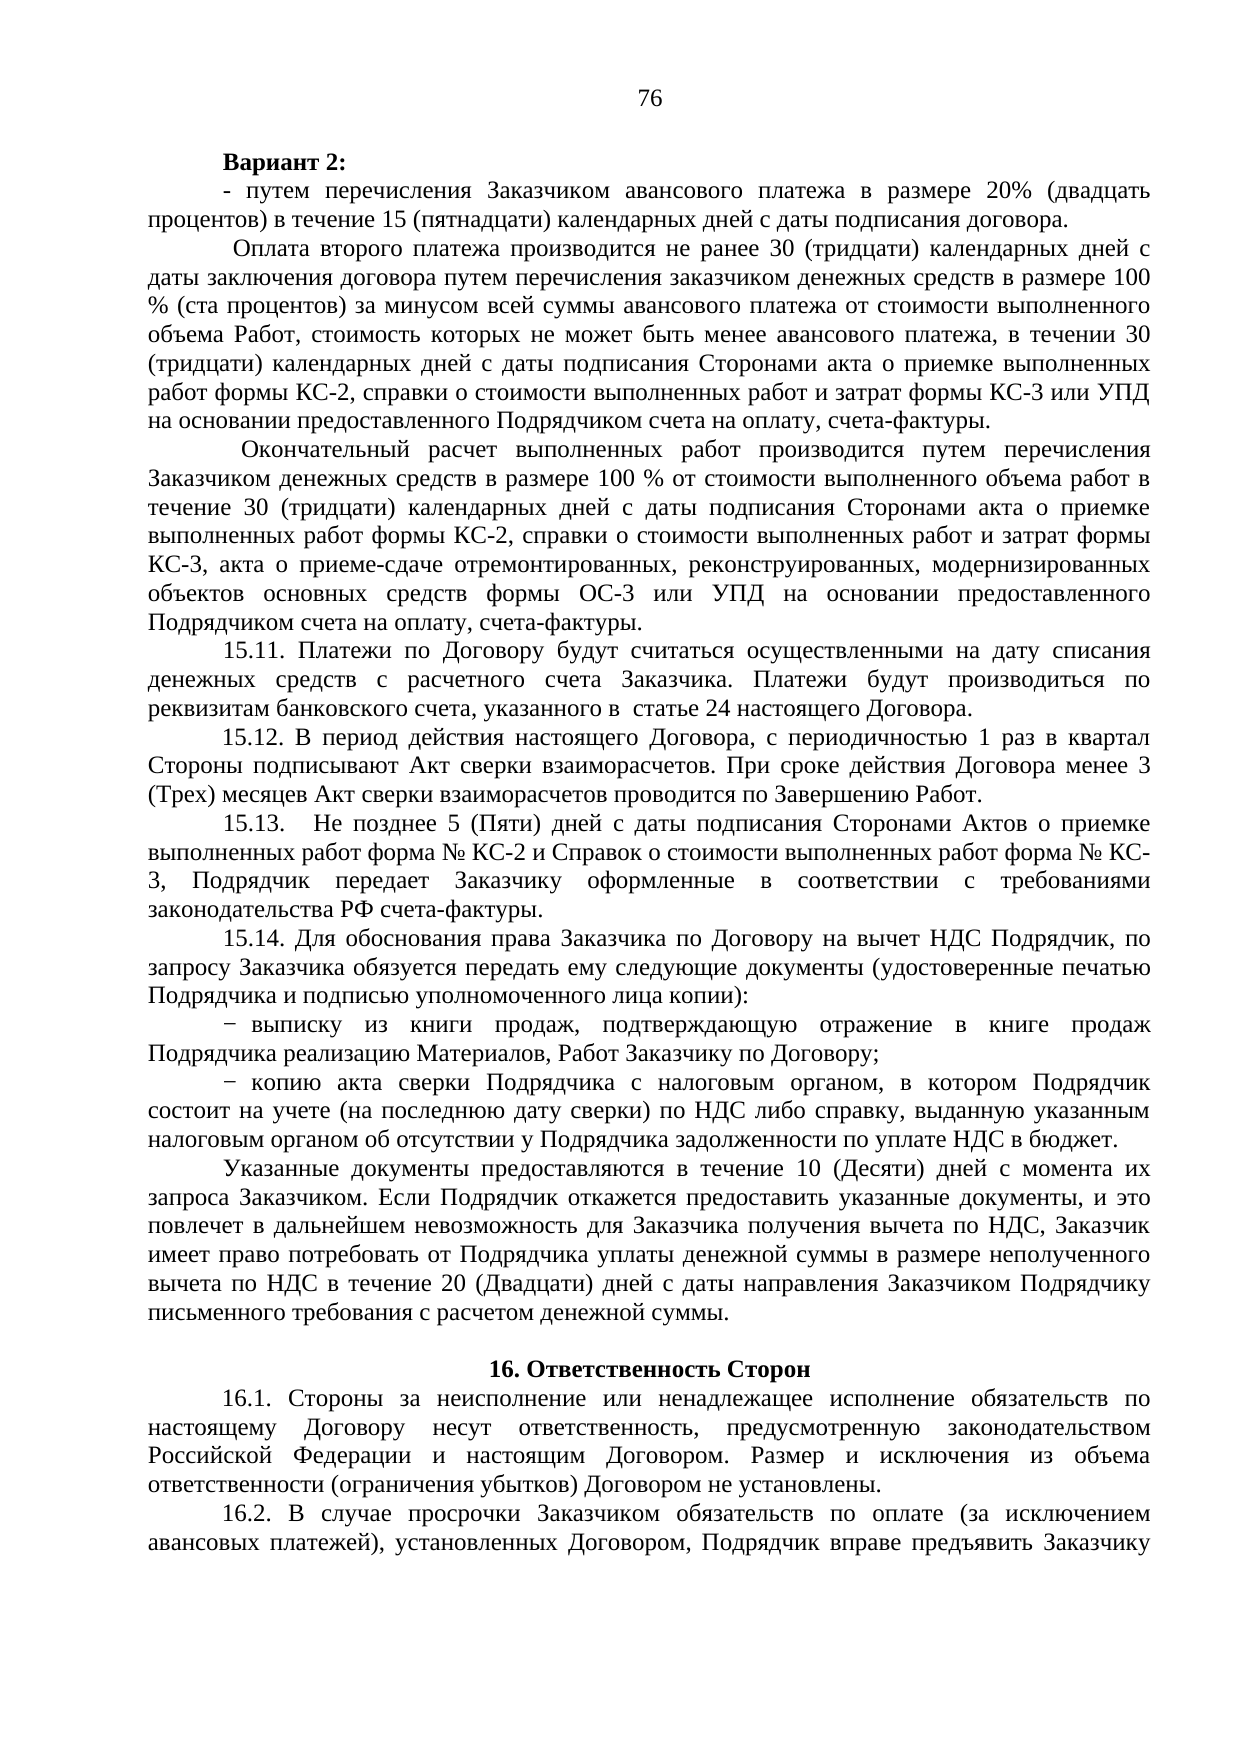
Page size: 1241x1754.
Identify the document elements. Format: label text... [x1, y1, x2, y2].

text 16.1. Стороны за неисполнение или ненадлежащее исполнение обязательств по настоящему Договору несут ответственность, предусмотренную законодательством Российской Федерации и настоящим Договором. Размер и исключения из объема ответственности (ограничения убытков) Договором не установлены. [148, 1383, 1152, 1498]
text 15.14. Для обоснования права Заказчика по Договору на вычет НДС Подрядчик, по запросу Заказчика обязуется передать ему следующие документы (удостоверенные печатью Подрядчика и подписью уполномоченного лица копии): [148, 923, 1152, 1009]
text − копию акта сверки Подрядчика с налоговым органом, в котором Подрядчик состоит на учете (на последнюю дату сверки) по НДС либо справку, выданную указанным налоговым органом об отсутствии у Подрядчика задолженности по уплате НДС в бюджет. [148, 1067, 1152, 1153]
text Указанные документы предоставляются в течение 10 (Десяти) дней с момента их запроса Заказчиком. Если Подрядчик откажется предоставить указанные документы, и это повлечет в дальнейшем невозможность для Заказчика получения вычета по НДС, Заказчик имеет право потребовать от Подрядчика уплаты денежной суммы в размере неполученного вычета по НДС в течение 20 (Двадцати) дней с даты направления Заказчиком Подрядчику письменного требования с расчетом денежной суммы. [148, 1153, 1152, 1326]
text − выписку из книги продаж, подтверждающую отражение в книге продаж Подрядчика реализацию Материалов, Работ Заказчику по Договору; [148, 1009, 1152, 1067]
text 15.11. Платежи по Договору будут считаться осуществленными на дату списания денежных средств с расчетного счета Заказчика. Платежи будут производиться по реквизитам банковского счета, указанного в статье 24 настоящего Договора. [148, 636, 1152, 722]
text Окончательный расчет выполненных работ производится путем перечисления Заказчиком денежных средств в размере 100 % от стоимости выполненного объема работ в течение 30 (тридцати) календарных дней с даты подписания Сторонами акта о приемке выполненных работ формы КС-2, справки о стоимости выполненных работ и затрат формы КС-3, акта о приеме-сдаче отремонтированных, реконструированных, модернизированных объектов основных средств формы ОС-3 или УПД на основании предоставленного Подрядчиком счета на оплату, счета-фактуры. [148, 434, 1152, 636]
text 15.12. В период действия настоящего Договора, с периодичностью 1 раз в квартал Стороны подписывают Акт сверки взаиморасчетов. При сроке действия Договора менее 3 (Трех) месяцев Акт сверки взаиморасчетов проводится по Завершению Работ. [148, 722, 1152, 808]
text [148, 1498, 1152, 1556]
text 16. Ответственность Сторон [148, 1354, 1152, 1383]
text Вариант 2: [148, 147, 1152, 176]
text 15.13. Не позднее 5 (Пяти) дней с даты подписания Сторонами Актов о приемке выполненных работ форма № КС-2 и Справок о стоимости выполненных работ форма № КС-3, Подрядчик передает Заказчику оформленные в соответствии с требованиями законодательства РФ счета-фактуры. [148, 808, 1152, 923]
text - путем перечисления Заказчиком авансового платежа в размере 20% (двадцать процентов) в течение 15 (пятнадцати) календарных дней с даты подписания договора. [148, 176, 1152, 233]
text Оплата второго платежа производится не ранее 30 (тридцати) календарных дней с даты заключения договора путем перечисления заказчиком денежных средств в размере 100 % (ста процентов) за минусом всей суммы авансового платежа от стоимости выполненного объема Работ, стоимость которых не может быть менее авансового платежа, в течении 30 (тридцати) календарных дней с даты подписания Сторонами акта о приемке выполненных работ формы КС-2, справки о стоимости выполненных работ и затрат формы КС-3 или УПД на основании предоставленного Подрядчиком счета на оплату, счета-фактуры. [148, 233, 1152, 434]
